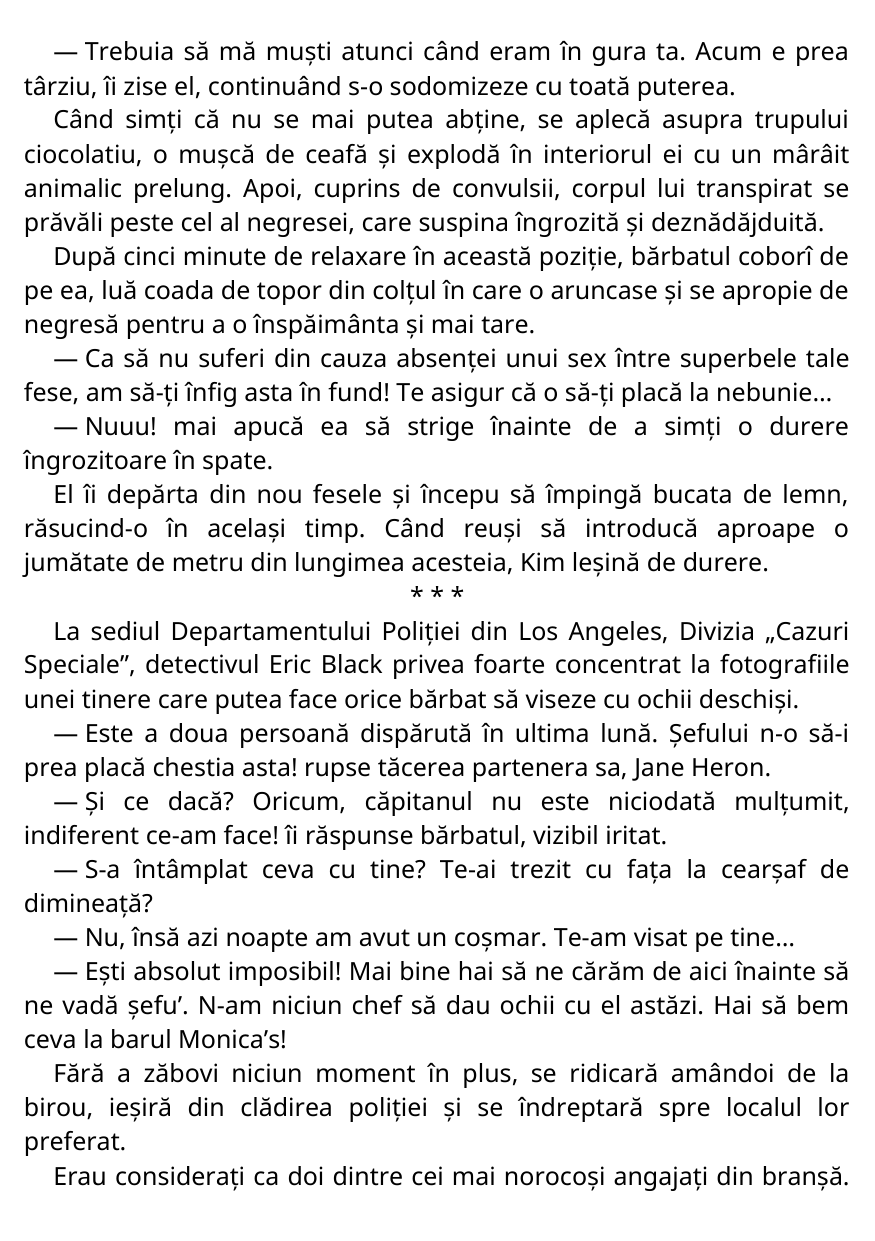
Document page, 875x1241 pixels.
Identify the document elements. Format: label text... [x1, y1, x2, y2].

text * * * [24, 579, 850, 613]
text — Nu, însă azi noapte am avut un coşmar. Te-am visat pe tine… [24, 920, 850, 954]
text — Eşti absolut imposibil! Mai bine hai să ne cărăm de aici înainte să ne vadă şefu’. N-am niciun chef să dau ochii cu el astăzi. Hai să bem ceva la barul Monica’s! [24, 954, 850, 1056]
text — Trebuia să mă muşti atunci când eram în gura ta. Acum e prea târziu, îi zise el, continuând s-o sodomizeze cu toată puterea. [24, 34, 850, 102]
text — Este a doua persoană dispărută în ultima lună. Şefului n-o să-i prea placă chestia asta! rupse tăcerea partenera sa, Jane Heron. [24, 715, 850, 783]
text După cinci minute de relaxare în această poziţie, bărbatul coborî de pe ea, luă coada de topor din colţul în care o aruncase şi se apropie de negresă pentru a o înspăimânta şi mai tare. [24, 238, 850, 341]
text El îi depărta din nou fesele şi începu să împingă bucata de lemn, răsucind-o în acelaşi timp. Când reuşi să introducă aproape o jumătate de metru din lungimea acesteia, Kim leşină de durere. [24, 477, 850, 579]
text Fără a zăbovi niciun moment în plus, se ridicară amândoi de la birou, ieşiră din clădirea poliţiei şi se îndreptară spre localul lor preferat. [24, 1056, 850, 1158]
text La sediul Departamentului Poliţiei din Los Angeles, Divizia „Cazuri Speciale”, detectivul Eric Black privea foarte concentrat la fotografiile unei tinere care putea face orice bărbat să viseze cu ochii deschişi. [24, 613, 850, 715]
text — Şi ce dacă? Oricum, căpitanul nu este niciodată mulţumit, indiferent ce-am face! îi răspunse bărbatul, vizibil iritat. [24, 783, 850, 852]
text — S-a întâmplat ceva cu tine? Te-ai trezit cu faţa la cearşaf de dimineaţă? [24, 852, 850, 920]
text Când simţi că nu se mai putea abţine, se aplecă asupra trupului ciocolatiu, o muşcă de ceafă şi explodă în interiorul ei cu un mârâit animalic prelung. Apoi, cuprins de convulsii, corpul lui transpirat se prăvăli peste cel al negresei, care suspina îngrozită şi deznădăjduită. [24, 102, 850, 238]
text — Nuuu! mai apucă ea să strige înainte de a simţi o durere îngrozitoare în spate. [24, 409, 850, 477]
text — Ca să nu suferi din cauza absenţei unui sex între superbele tale fese, am să-ţi înfig asta în fund! Te asigur că o să-ţi placă la nebunie… [24, 341, 850, 409]
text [24, 1158, 850, 1192]
